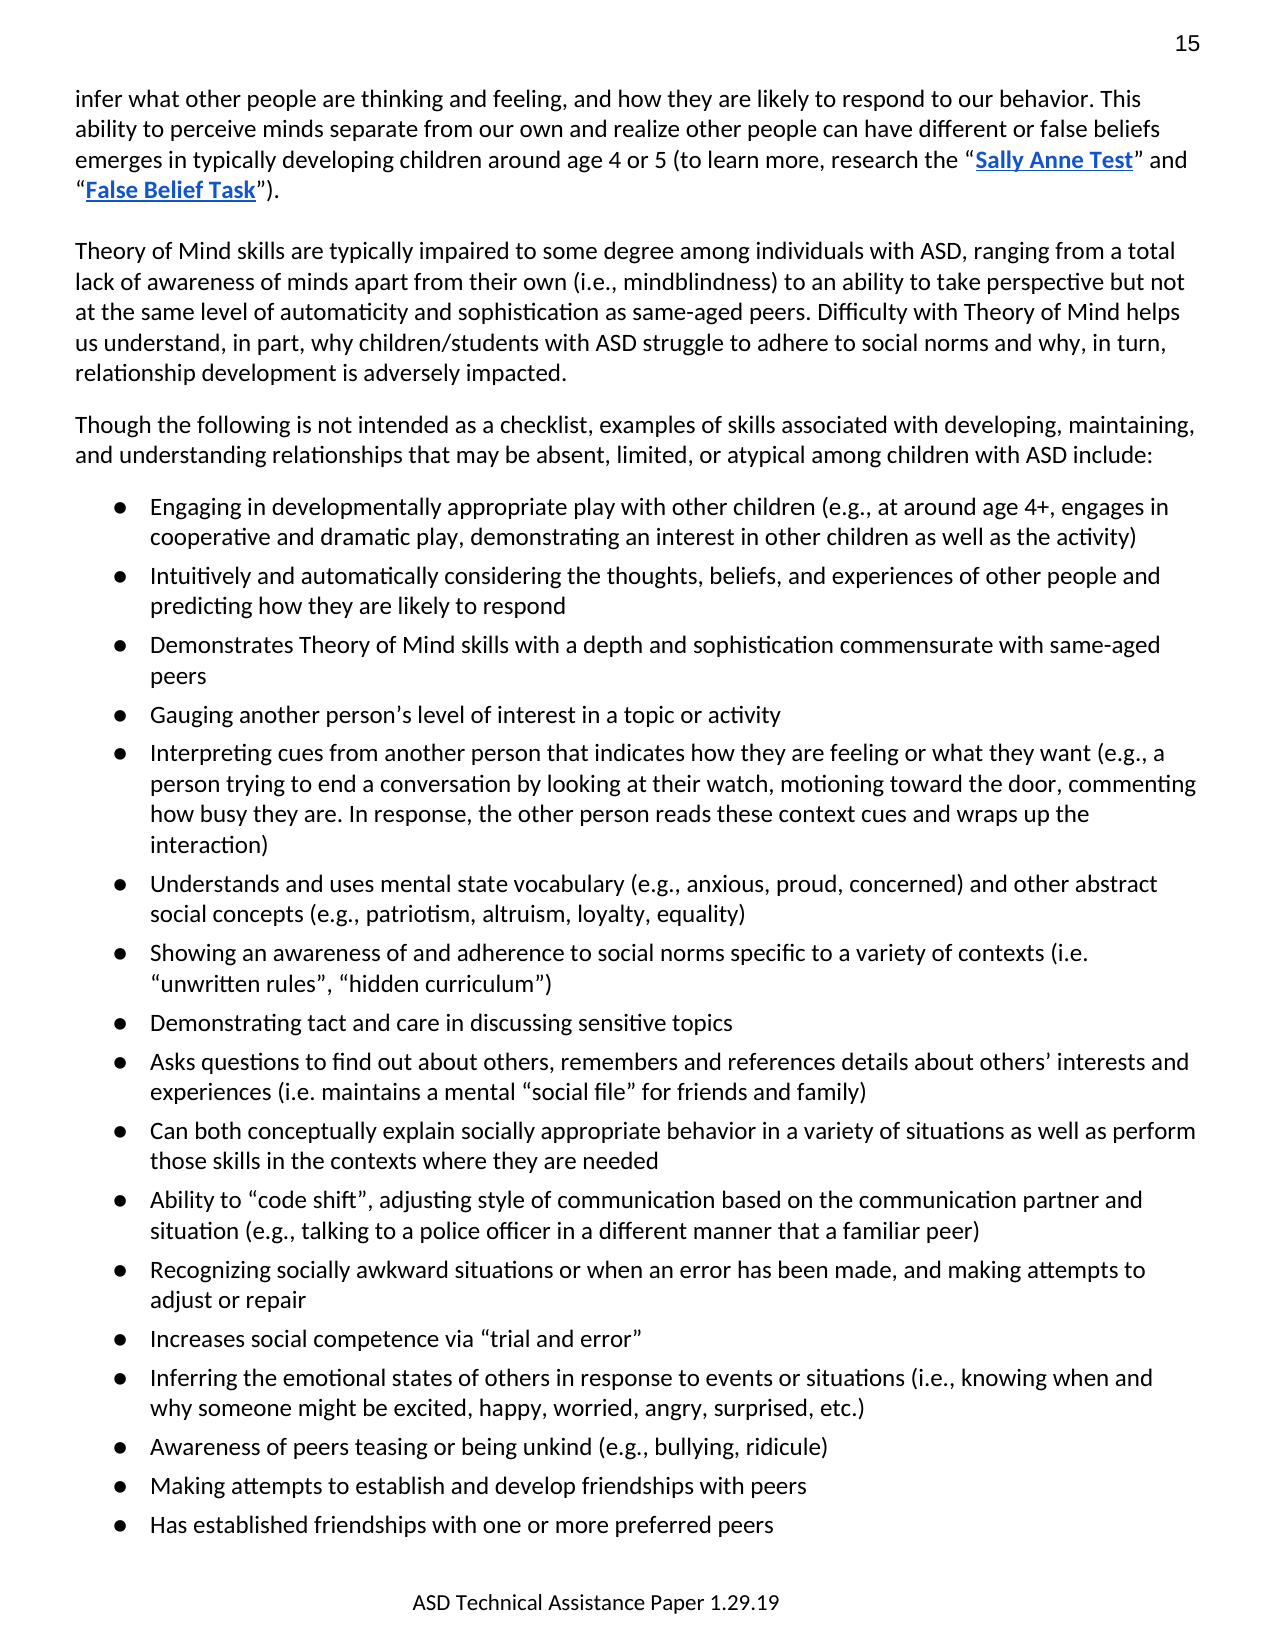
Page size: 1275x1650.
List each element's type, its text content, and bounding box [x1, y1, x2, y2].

text Theory of Mind skills are typically impaired to some degree among individuals with ASD, ranging from a total lack of awareness of minds apart from their own (i.e., mindblindness) to an ability to take perspective but not at the same level of automaticity and sophistication as same-aged peers. Difficulty with Theory of Mind helps us understand, in part, why children/students with ASD struggle to adhere to social norms and why, in turn, relationship development is adversely impacted. [75, 235, 1200, 388]
list Demonstrating tact and care in discussing sensitive topics [112, 1007, 1200, 1037]
list Asks questions to find out about others, remembers and references details about others’ interests and experiences (i.e. maintains a mental “social file” for friends and family) [112, 1046, 1200, 1107]
list Has established friendships with one or more preferred peers [112, 1509, 1200, 1539]
list Interpreting cues from another person that indicates how they are feeling or what they want (e.g., a person trying to end a conversation by looking at their watch, motioning toward the door, commenting how busy they are. In response, the other person reads these context cues and wraps up the interaction) [112, 738, 1200, 860]
list Inferring the emotional states of others in response to events or situations (i.e., knowing when and why someone might be excited, happy, worried, angry, surprised, etc.) [112, 1362, 1200, 1423]
list Awareness of peers teasing or being unkind (e.g., bullying, ridicule) [112, 1431, 1200, 1462]
list Understands and uses mental state vocabulary (e.g., anxious, proud, concerned) and other abstract social concepts (e.g., patriotism, altruism, loyalty, equality) [112, 868, 1200, 929]
text Though the following is not intended as a checklist, examples of skills associated with developing, maintaining, and understanding relationships that may be absent, limited, or atypical among children with ASD include: [75, 409, 1200, 470]
list Making attempts to establish and develop friendships with peers [112, 1470, 1200, 1501]
list Showing an awareness of and adherence to social norms specific to a variety of contexts (i.e. “unwritten rules”, “hidden curriculum”) [112, 937, 1200, 998]
list Ability to “code shift”, adjusting style of communication based on the communication partner and situation (e.g., talking to a police officer in a different manner that a familiar peer) [112, 1184, 1200, 1245]
list Can both conceptually explain socially appropriate behavior in a variety of situations as well as perform those skills in the contexts where they are needed [112, 1115, 1200, 1176]
list Demonstrates Theory of Mind skills with a depth and sophistication commensurate with same-aged peers [112, 629, 1200, 690]
list Intuitively and automatically considering the thoughts, beliefs, and experiences of other people and predicting how they are likely to respond [112, 560, 1200, 621]
list Gauging another person’s level of interest in a topic or activity [112, 699, 1200, 729]
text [75, 83, 1200, 205]
list Increases social competence via “trial and error” [112, 1323, 1200, 1354]
list Engaging in developmentally appropriate play with other children (e.g., at around age 4+, engages in cooperative and dramatic play, demonstrating an interest in other children as well as the activity) [112, 491, 1200, 552]
list Recognizing socially awkward situations or when an error has been made, and making attempts to adjust or repair [112, 1254, 1200, 1315]
